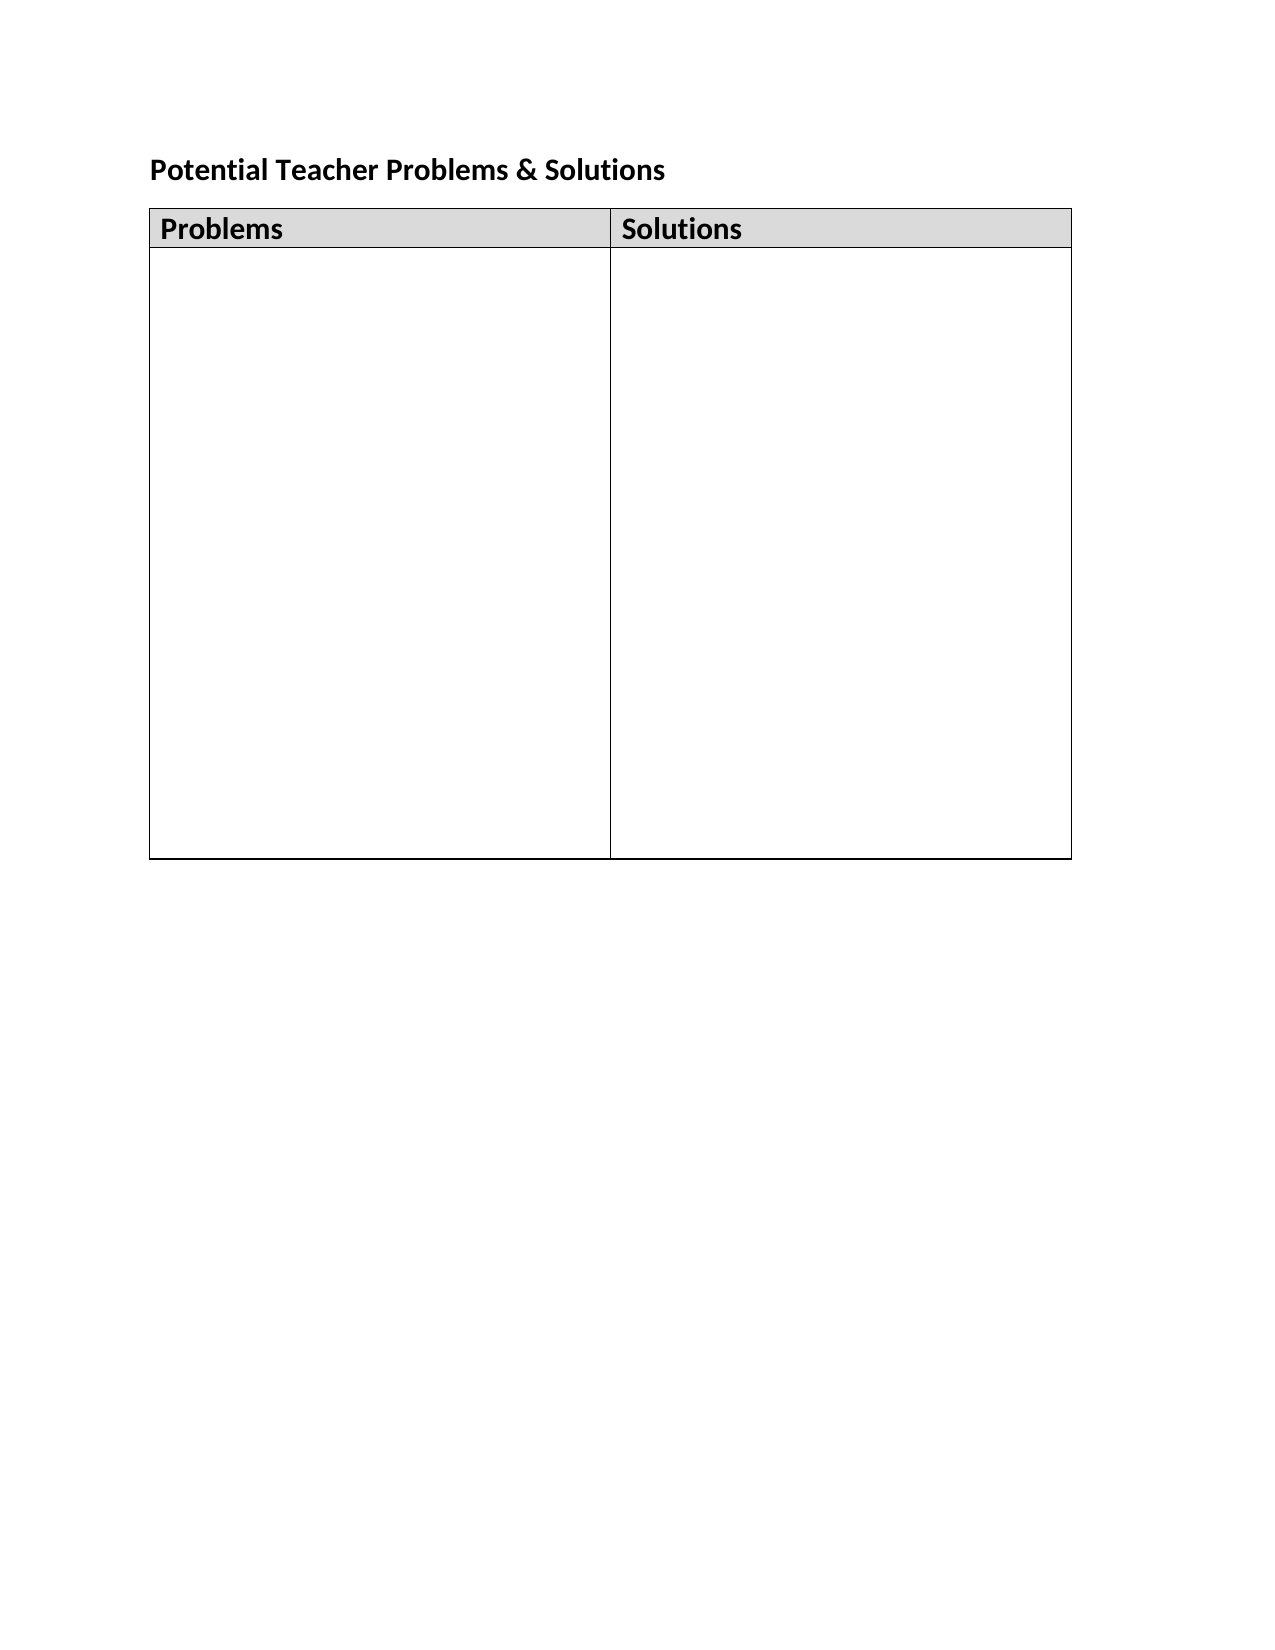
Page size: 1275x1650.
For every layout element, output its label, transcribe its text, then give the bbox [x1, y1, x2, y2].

text Potential Teacher Problems & Solutions [150, 150, 1096, 188]
table_header Problems [150, 209, 610, 247]
table_cell [150, 248, 610, 858]
table_cell [611, 248, 1071, 858]
table_header Solutions [611, 209, 1071, 247]
